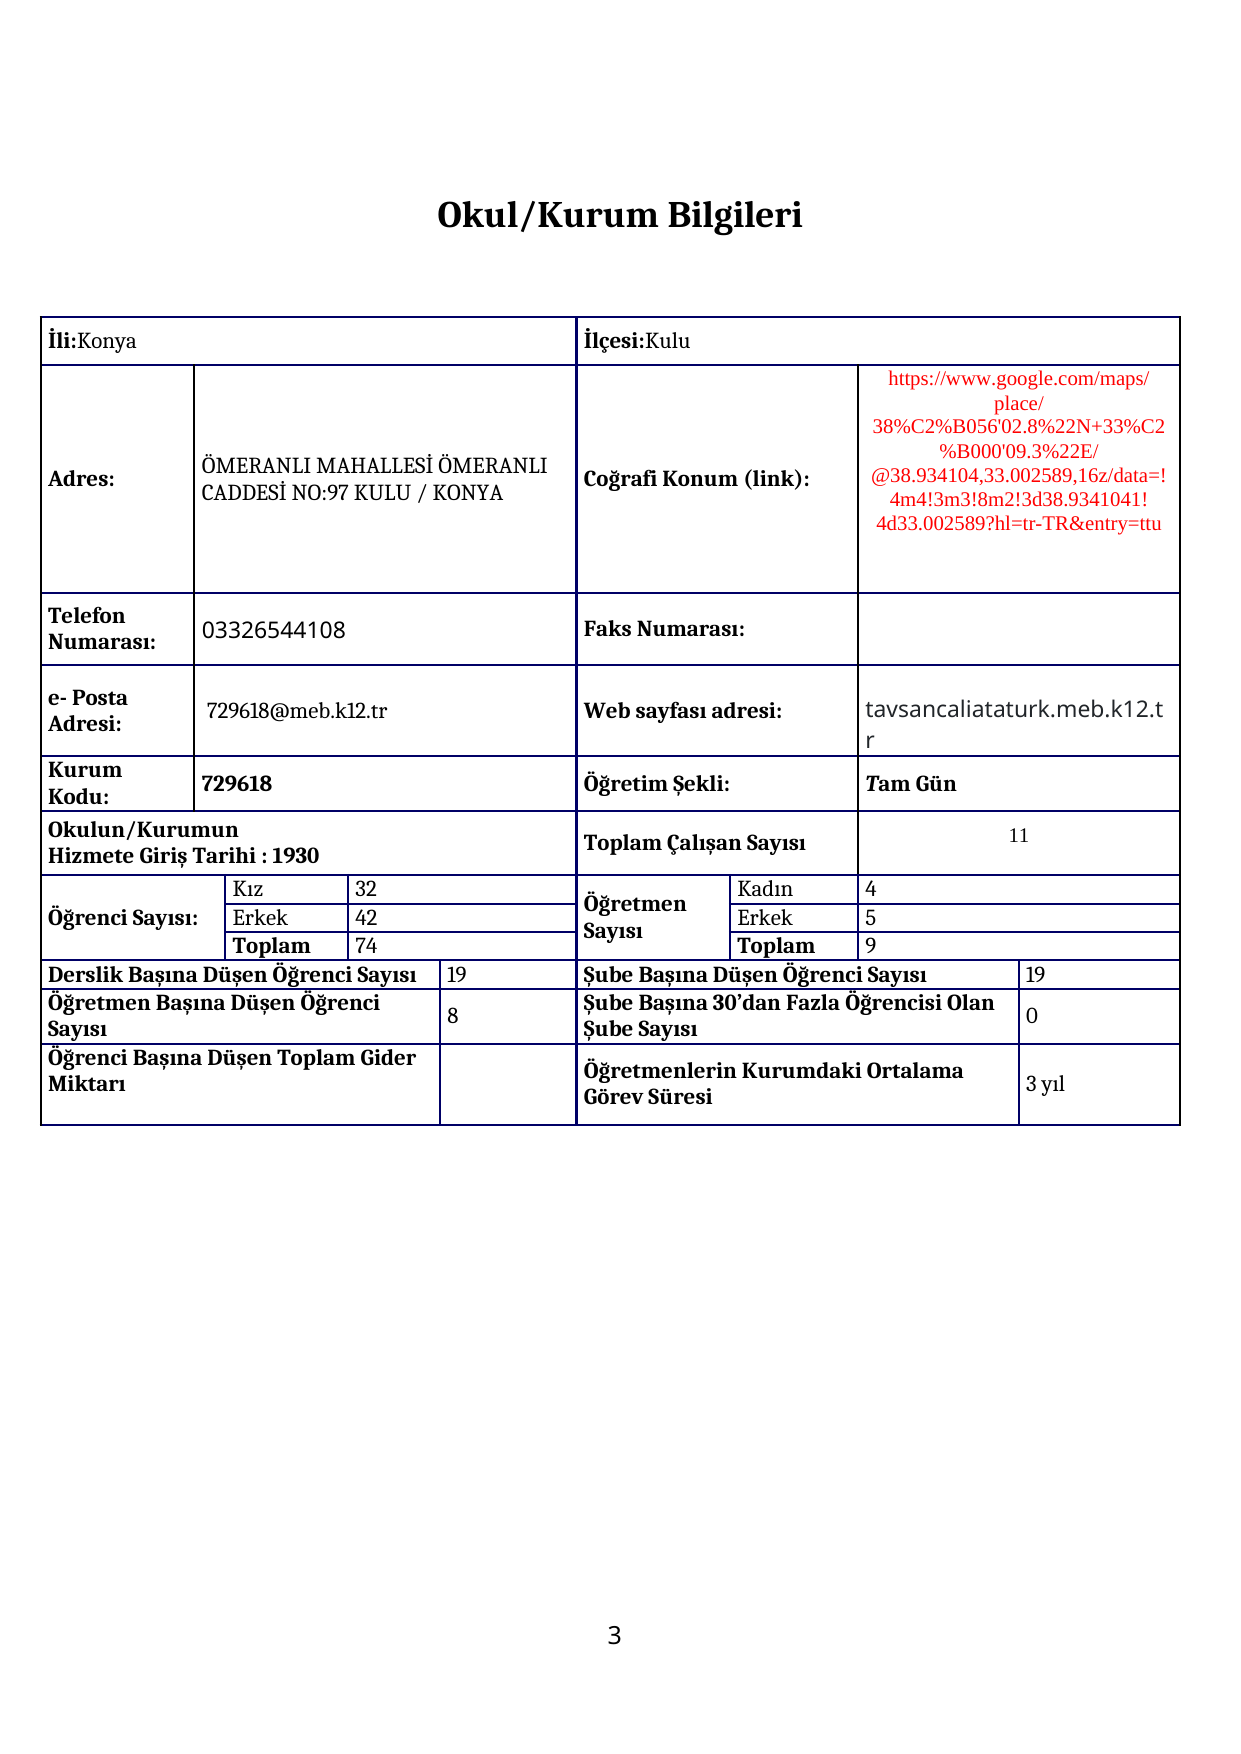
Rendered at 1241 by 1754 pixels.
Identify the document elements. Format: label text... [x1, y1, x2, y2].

table_cell Web sayfası adresi: [578, 666, 857, 755]
table_cell Şube Başına 30’dan Fazla Öğrencisi Olan Şube Sayısı [578, 990, 1018, 1042]
table_cell Öğretmen Başına Düşen Öğrenci Sayısı [42, 990, 439, 1042]
table_cell Telefon Numarası: [42, 594, 193, 664]
table_cell 8 [441, 990, 575, 1042]
table_cell e- Posta Adresi: [42, 666, 193, 755]
table_cell [859, 594, 1179, 664]
table_cell 19 [441, 961, 575, 988]
table_cell Öğretmenlerin Kurumdaki Ortalama Görev Süresi [578, 1045, 1018, 1124]
table_cell 0 [1020, 990, 1179, 1042]
table_cell Faks Numarası: [578, 594, 857, 664]
table_cell 4 [859, 876, 1179, 902]
table_cell Öğretmen Sayısı [578, 876, 729, 959]
table_cell 74 [349, 933, 575, 959]
table_cell Erkek [226, 905, 347, 931]
table_cell Kız [226, 876, 347, 902]
table_cell Coğrafi Konum (link): [578, 366, 857, 592]
table_cell 5 [859, 905, 1179, 931]
table_cell tavsancaliataturk.meb.k12.tr [859, 666, 1179, 755]
table_cell Okulun/Kurumun Hizmete Giriş Tarihi : 1930 [42, 812, 575, 874]
table_cell Toplam [731, 933, 857, 959]
table_cell 3 yıl [1020, 1045, 1179, 1124]
table_cell 9 [859, 933, 1179, 959]
table_header İli:Konya [42, 318, 575, 364]
table_cell Derslik Başına Düşen Öğrenci Sayısı [42, 961, 439, 988]
table_cell Kadın [731, 876, 857, 902]
table_cell Adres: [42, 366, 193, 592]
text Okul/Kurum Bilgileri [58, 194, 1182, 237]
table_cell Öğretim Şekli: [578, 757, 857, 810]
table_cell Erkek [731, 905, 857, 931]
table_cell Toplam [226, 933, 347, 959]
table_cell 32 [349, 876, 575, 902]
table_cell 19 [1020, 961, 1179, 988]
table_cell ÖMERANLI MAHALLESİ ÖMERANLI CADDESİ NO:97 KULU / KONYA [195, 366, 575, 592]
table_cell Şube Başına Düşen Öğrenci Sayısı [578, 961, 1018, 988]
table_cell Öğrenci Başına Düşen Toplam Gider Miktarı [42, 1045, 439, 1124]
table_cell Tam Gün [859, 757, 1179, 810]
table_cell Toplam Çalışan Sayısı [578, 812, 857, 874]
table_cell 42 [349, 905, 575, 931]
table_cell Kurum Kodu: [42, 757, 193, 810]
table_header İlçesi:Kulu [578, 318, 1179, 364]
table_cell [441, 1045, 575, 1124]
table_cell 03326544108 [195, 594, 575, 664]
table_cell https://www.google.com/maps/place/38%C2%B056'02.8%22N+33%C2%B000'09.3%22E/@38.934104,33.002589,16z/data=!4m4!3m3!8m2!3d38.9341041!4d33.002589?hl=tr-TR&entry=ttu [859, 366, 1179, 592]
table_cell 729618@meb.k12.tr [195, 666, 575, 755]
table_cell Öğrenci Sayısı: [42, 876, 224, 959]
table_cell 729618 [195, 757, 575, 810]
table_cell 11 [859, 812, 1179, 874]
